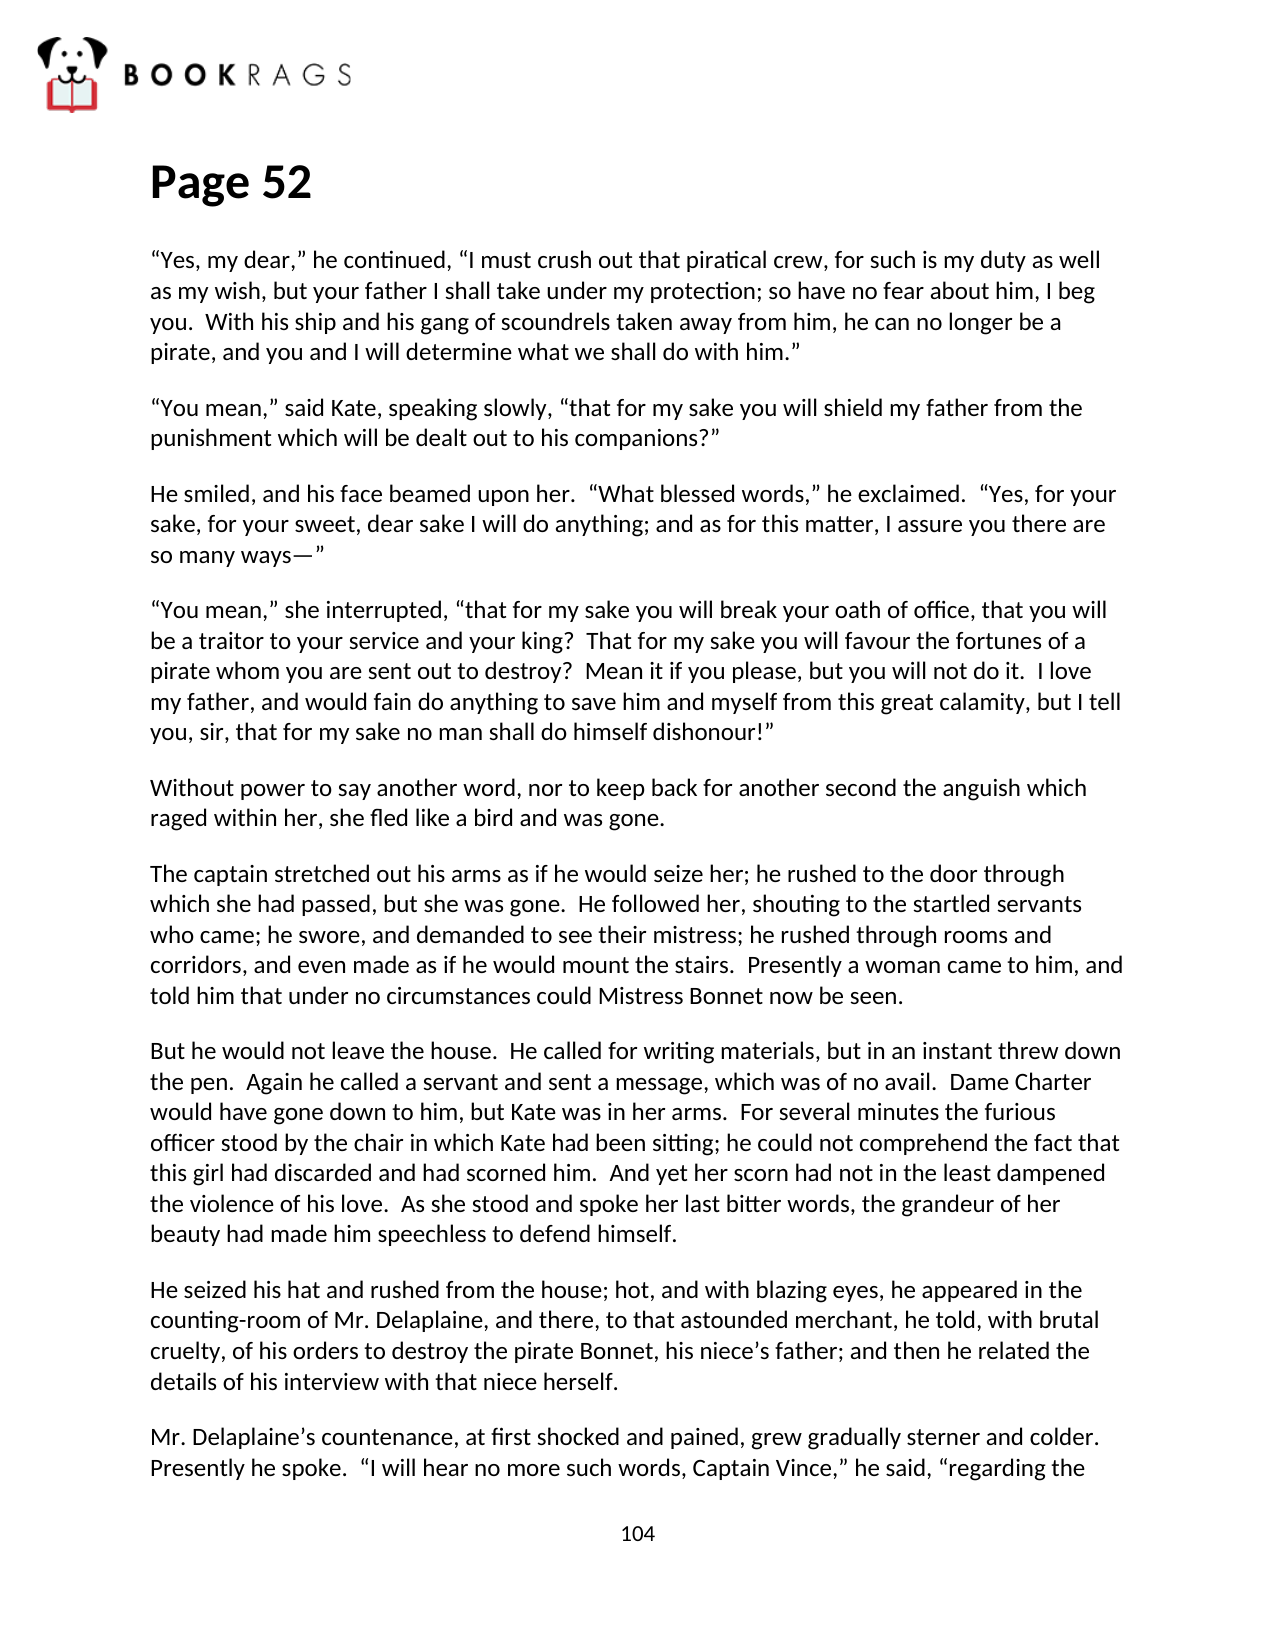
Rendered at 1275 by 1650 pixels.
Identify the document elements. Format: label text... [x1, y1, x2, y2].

text “You mean,” she interrupted, “that for my sake you will break your oath of office, that you will be a traitor to your service and your king? That for my sake you will favour the fortunes of a pirate whom you are sent out to destroy? Mean it if you please, but you will not do it. I love my father, and would fain do anything to save him and myself from this great calamity, but I tell you, sir, that for my sake no man shall do himself dishonour!” [150, 594, 1125, 747]
text Page 52 [150, 150, 1125, 211]
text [150, 1421, 1125, 1482]
text “You mean,” said Kate, speaking slowly, “that for my sake you will shield my father from the punishment which will be dealt out to his companions?” [150, 392, 1125, 453]
text “Yes, my dear,” he continued, “I must crush out that piratical crew, for such is my duty as well as my wish, but your father I shall take under my protection; so have no fear about him, I beg you. With his ship and his gang of scoundrels taken away from him, he can no longer be a pirate, and you and I will determine what we shall do with him.” [150, 244, 1125, 367]
picture [37, 37, 351, 113]
text Without power to say another word, nor to keep back for another second the anguish which raged within her, she fled like a bird and was gone. [150, 772, 1125, 833]
text He smiled, and his face beamed upon her. “What blessed words,” he exclaimed. “Yes, for your sake, for your sweet, dear sake I will do anything; and as for this matter, I assure you there are so many ways—­” [150, 478, 1125, 569]
text But he would not leave the house. He called for writing materials, but in an instant threw down the pen. Again he called a servant and sent a message, which was of no avail. Dame Charter would have gone down to him, but Kate was in her arms. For several minutes the furious officer stood by the chair in which Kate had been sitting; he could not comprehend the fact that this girl had discarded and had scorned him. And yet her scorn had not in the least dampened the violence of his love. As she stood and spoke her last bitter words, the grandeur of her beauty had made him speechless to defend himself. [150, 1036, 1125, 1249]
text He seized his hat and rushed from the house; hot, and with blazing eyes, he appeared in the counting-room of Mr. Delaplaine, and there, to that astounded merchant, he told, with brutal cruelty, of his orders to destroy the pirate Bonnet, his niece’s father; and then he related the details of his interview with that niece herself. [150, 1274, 1125, 1396]
text The captain stretched out his arms as if he would seize her; he rushed to the door through which she had passed, but she was gone. He followed her, shouting to the startled servants who came; he swore, and demanded to see their mistress; he rushed through rooms and corridors, and even made as if he would mount the stairs. Presently a woman came to him, and told him that under no circumstances could Mistress Bonnet now be seen. [150, 858, 1125, 1011]
